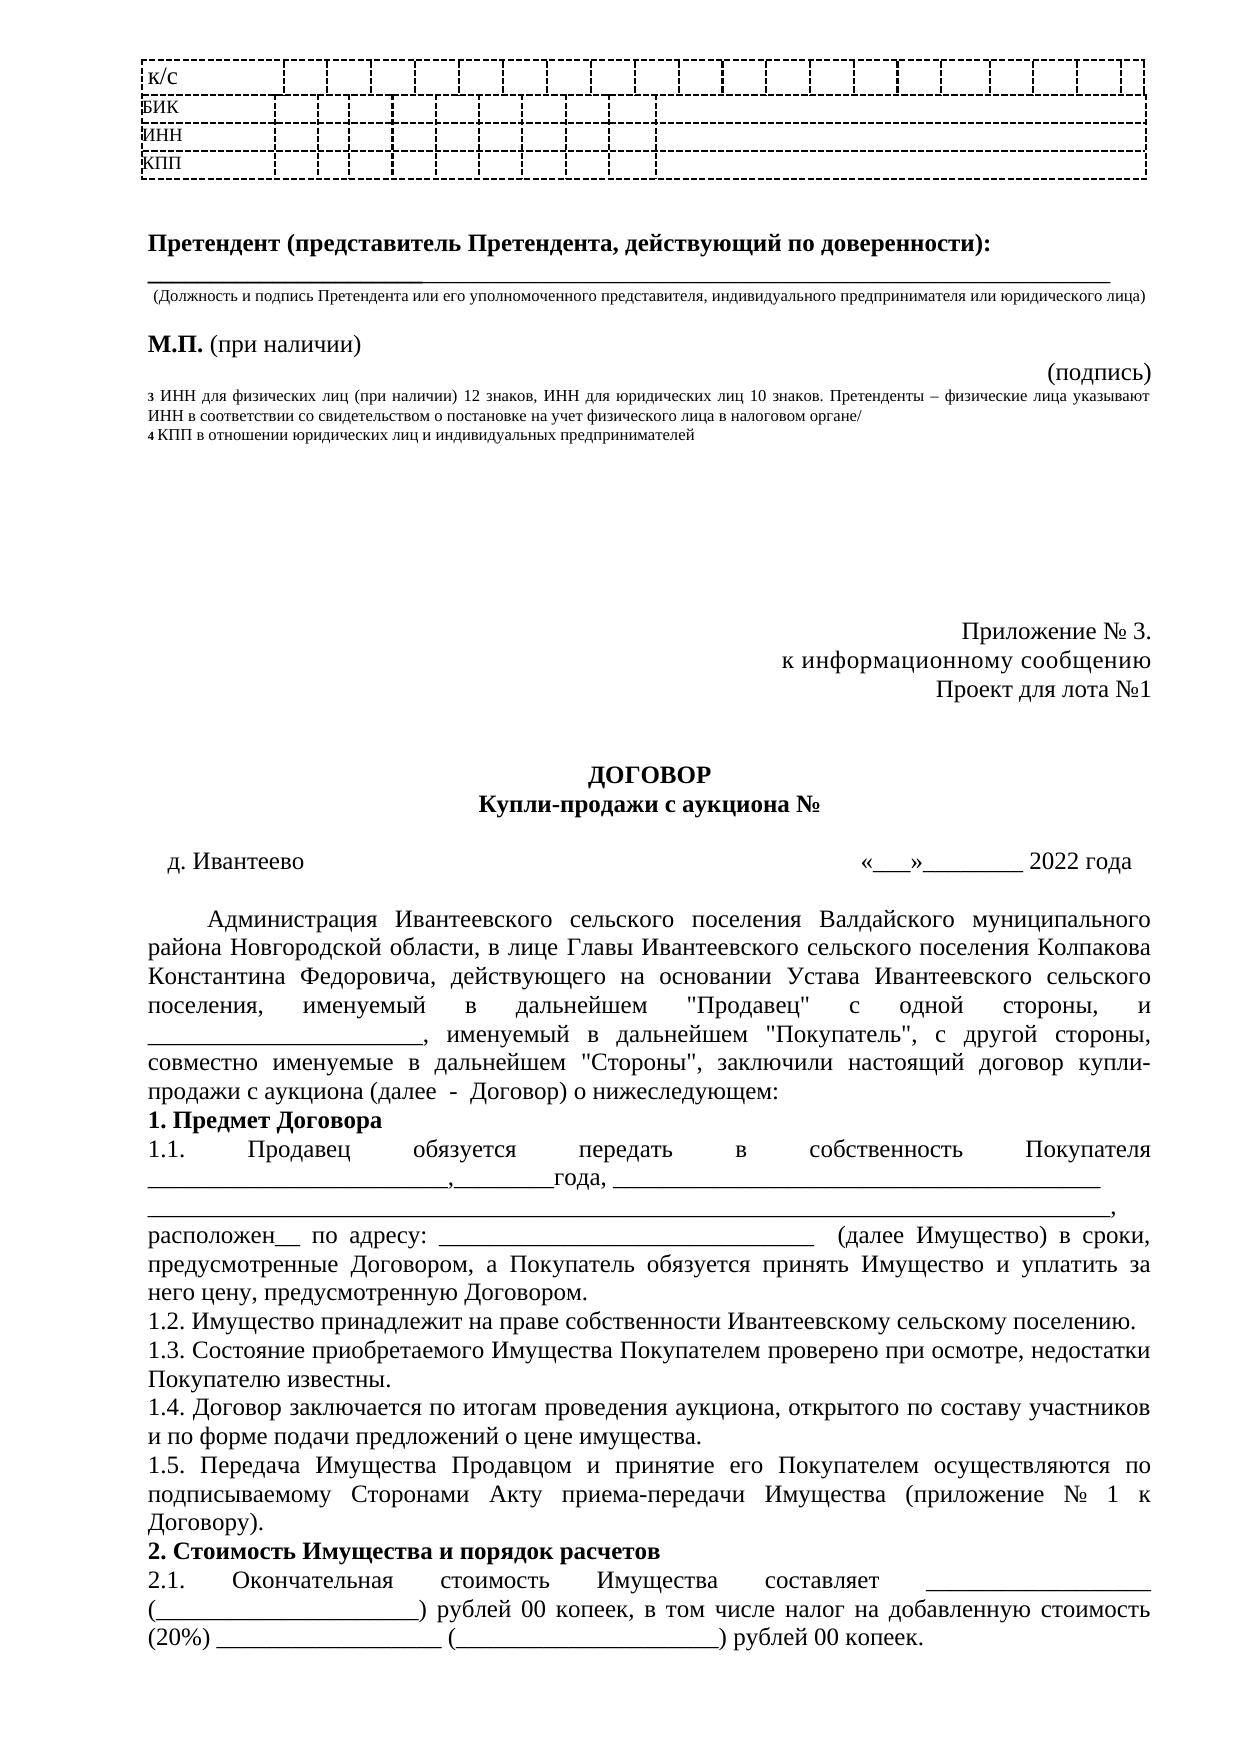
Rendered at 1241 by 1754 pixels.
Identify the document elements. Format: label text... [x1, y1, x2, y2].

table_cell [327, 59, 371, 94]
table_cell [349, 150, 392, 178]
table_cell [566, 150, 609, 178]
table_cell [990, 59, 1033, 94]
table_cell [679, 59, 722, 94]
table_cell КПП [142, 150, 275, 178]
text 1.2. Имущество принадлежит на праве собственности Ивантеевскому сельскому поселению. [148, 1306, 1152, 1335]
table_cell [436, 94, 479, 122]
table_cell [656, 122, 1146, 150]
table_cell [1121, 59, 1144, 94]
table_cell [479, 122, 522, 150]
table_cell [436, 150, 479, 178]
table_cell [591, 59, 635, 94]
table_cell [723, 59, 766, 94]
table_cell [566, 122, 609, 150]
table_cell [609, 150, 656, 178]
table_cell [635, 59, 679, 94]
text Претендент (представитель Претендента, действующий по доверенности): _____________________________________________________________________________ [148, 228, 1152, 285]
table_cell [318, 122, 349, 150]
table_cell [522, 122, 566, 150]
table_cell [656, 94, 1146, 122]
text ДОГОВОР [148, 760, 1152, 789]
text 1.3. Состояние приобретаемого Имущества Покупателем проверено при осмотре, недостатки Покупателю известны. [148, 1335, 1152, 1392]
table_cell [393, 94, 436, 122]
text 1.4. Договор заключается по итогам проведения аукциона, открытого по составу участников и по форме подачи предложений о цене имущества. [148, 1392, 1152, 1450]
table_cell [941, 59, 989, 94]
text М.П. (при наличии) [148, 329, 1152, 357]
table_cell [566, 94, 609, 122]
text 1.5. Передача Имущества Продавцом и принятие его Покупателем осуществляются по подписываемому Сторонами Акту приема-передачи Имущества (приложение № 1 к Договору). [148, 1450, 1152, 1536]
text 1.1. Продавец обязуется передать в собственность Покупателя ________________________,________года, _______________________________________ [148, 1134, 1152, 1191]
table_cell ИНН [142, 122, 275, 150]
table_cell к/с [142, 59, 283, 94]
table_cell [275, 122, 318, 150]
text Приложение № 3. [148, 616, 1152, 645]
text 3 ИНН для физических лиц (при наличии) 12 знаков, ИНН для юридических лиц 10 знаков. Претенденты – физические лица указывают ИНН в соответствии со свидетельством о постановке на учет физического лица в налоговом органе/ [148, 386, 1152, 424]
table_cell [503, 59, 547, 94]
table_cell [479, 150, 522, 178]
table_cell [609, 122, 656, 150]
table_cell [547, 59, 591, 94]
table_cell [393, 122, 436, 150]
table_cell [479, 94, 522, 122]
table_cell [349, 94, 392, 122]
text 2.1. Окончательная стоимость Имущества составляет __________________ (_____________________) рублей 00 копеек, в том числе налог на добавленную стоимость (20%) __________________ (_____________________) рублей 00 копеек. [148, 1565, 1152, 1651]
text Администрация Ивантеевского сельского поселения Валдайского муниципального района Новгородской области, в лице Главы Ивантеевского сельского поселения Колпакова Константина Федоровича, действующего на основании Устава Ивантеевского сельского поселения, именуемый в дальнейшем "Продавец" с одной стороны, и ______________________, именуемый в дальнейшем "Покупатель", с другой стороны, совместно именуемые в дальнейшем "Стороны", заключили настоящий договор купли- продажи с аукциона (далее - Договор) о нижеследующем: [148, 904, 1152, 1105]
text (Должность и подпись Претендента или его уполномоченного представителя, индивидуального предпринимателя или юридического лица) [148, 285, 1152, 304]
table_cell [522, 94, 566, 122]
text 1. Предмет Договора [148, 1105, 1152, 1134]
table_cell [275, 94, 318, 122]
text к информационному сообщению [148, 645, 1152, 674]
table_cell [318, 94, 349, 122]
table_cell [766, 59, 810, 94]
table_cell [854, 59, 897, 94]
table_cell [349, 122, 392, 150]
table_cell БИК [142, 94, 275, 122]
text Купли-продажи с аукциона № [148, 789, 1152, 817]
text Проект для лота №1 [148, 674, 1152, 702]
table_cell [393, 150, 436, 178]
text 4 КПП в отношении юридических лиц и индивидуальных предпринимателей [148, 424, 1152, 444]
text 2. Стоимость Имущества и порядок расчетов [148, 1536, 1152, 1565]
table_cell [284, 59, 327, 94]
table_cell [459, 59, 503, 94]
table_cell [898, 59, 941, 94]
table_cell [436, 122, 479, 150]
table_cell [1077, 59, 1121, 94]
table_cell [609, 94, 656, 122]
table_cell [318, 150, 349, 178]
table_cell [415, 59, 459, 94]
text _____________________________________________________________________________, расположен__ по адресу: ______________________________ (далее Имущество) в сроки, предусмотренные Договором, а Покупатель обязуется принять Имущество и уплатить за него цену, предусмотренную Договором. [148, 1191, 1152, 1306]
table_cell [522, 150, 566, 178]
text (подпись) [148, 357, 1152, 386]
table_cell [810, 59, 854, 94]
table_cell [1033, 59, 1077, 94]
table_cell [656, 150, 1146, 178]
text д. Ивантеево «___»________ 2022 года [148, 846, 1152, 875]
table_cell [371, 59, 415, 94]
table_cell [275, 150, 318, 178]
